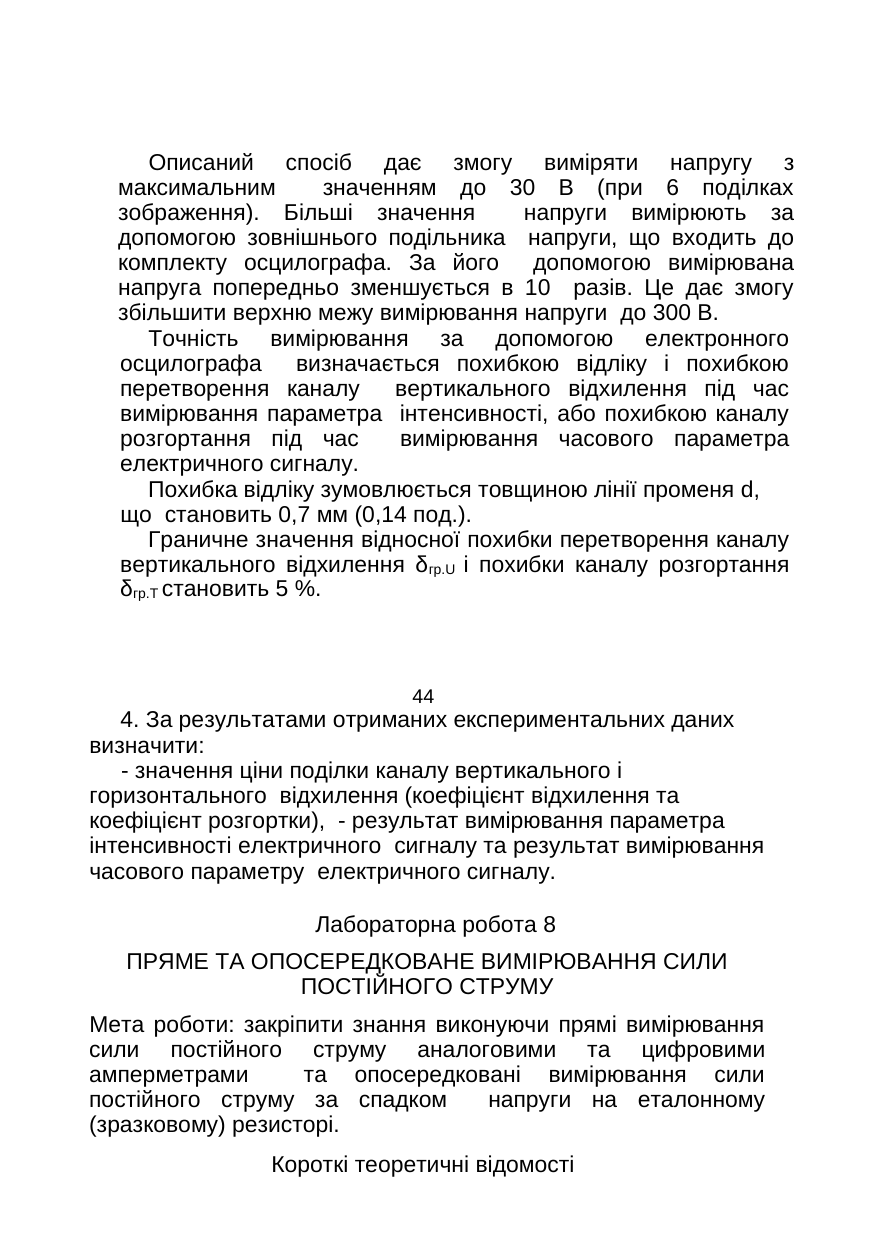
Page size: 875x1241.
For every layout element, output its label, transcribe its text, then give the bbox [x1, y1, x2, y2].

text Граничне значення відносної похибки перетворення каналу вертикального відхилення δгр.U і похибки каналу розгортання δгр.T становить 5 %. [120, 529, 789, 602]
text 4. За результатами отриманих експериментальних даних визначити: [89, 708, 765, 758]
text Лабораторна робота 8 [315, 911, 855, 937]
text Короткі теоретичні відомості [271, 1151, 855, 1177]
text ПРЯМЕ ТА ОПОСЕРЕДКОВАНЕ ВИМІРЮВАННЯ СИЛИ ПОСТІЙНОГО СТРУМУ [106, 949, 748, 1000]
text 44 [412, 685, 855, 708]
text Точність вимірювання за допомогою електронного осцилографа визначається похибкою відліку і похибкою перетворення каналу вертикального відхилення під час вимірювання параметра інтенсивності, або похибкою каналу розгортання під час вимірювання часового параметра електричного сигналу. [120, 326, 789, 477]
text - значення ціни поділки каналу вертикального і горизонтального відхилення (коефіцієнт відхилення та коефіцієнт розгортки), - результат вимірювання параметра інтенсивності електричного сигналу та результат вимірювання часового параметру електричного сигналу. [89, 758, 765, 884]
text Похибка відліку зумовлюється товщиною лінії променя d, що становить 0,7 мм (0,14 под.). [120, 478, 789, 528]
text Описаний спосіб дає змогу виміряти напругу з максимальним значенням до 30 В (при 6 поділках зображення). Більші значення напруги вимірюють за допомогою зовнішнього подільника напруги, що входить до комплекту осцилографа. За його допомогою вимірювана напруга попередньо зменшується в 10 разів. Це дає змогу збільшити верхню межу вимірювання напруги до 300 В. [118, 150, 794, 326]
text Мета роботи: закріпити знання виконуючи прямі вимірювання сили постійного струму аналоговими та цифровими амперметрами та опосередковані вимірювання сили постійного струму за спадком напруги на еталонному (зразковому) резисторі. [89, 1012, 765, 1137]
